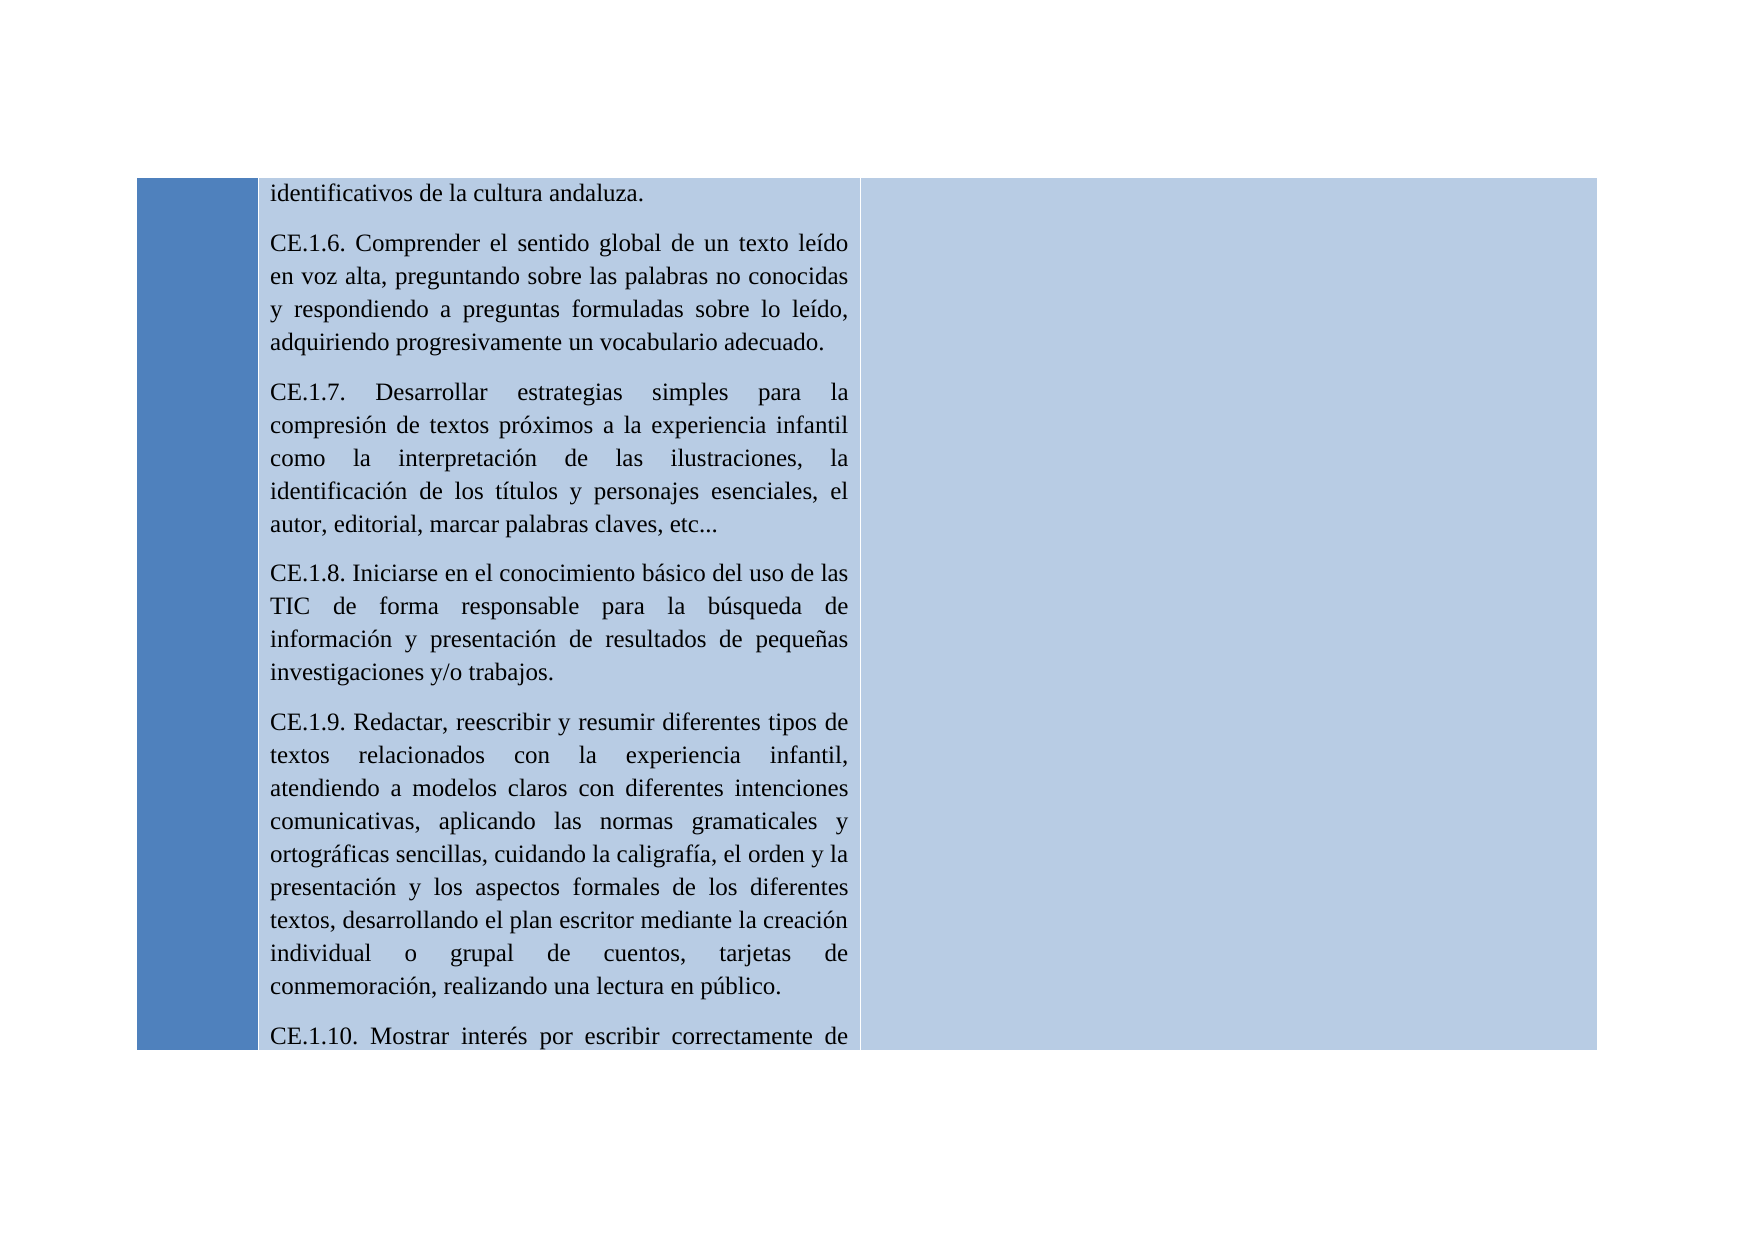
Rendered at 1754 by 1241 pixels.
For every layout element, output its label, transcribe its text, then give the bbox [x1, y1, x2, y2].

table_cell 11 [137, 178, 258, 1050]
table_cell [259, 178, 860, 1050]
table_cell [861, 178, 1597, 1050]
